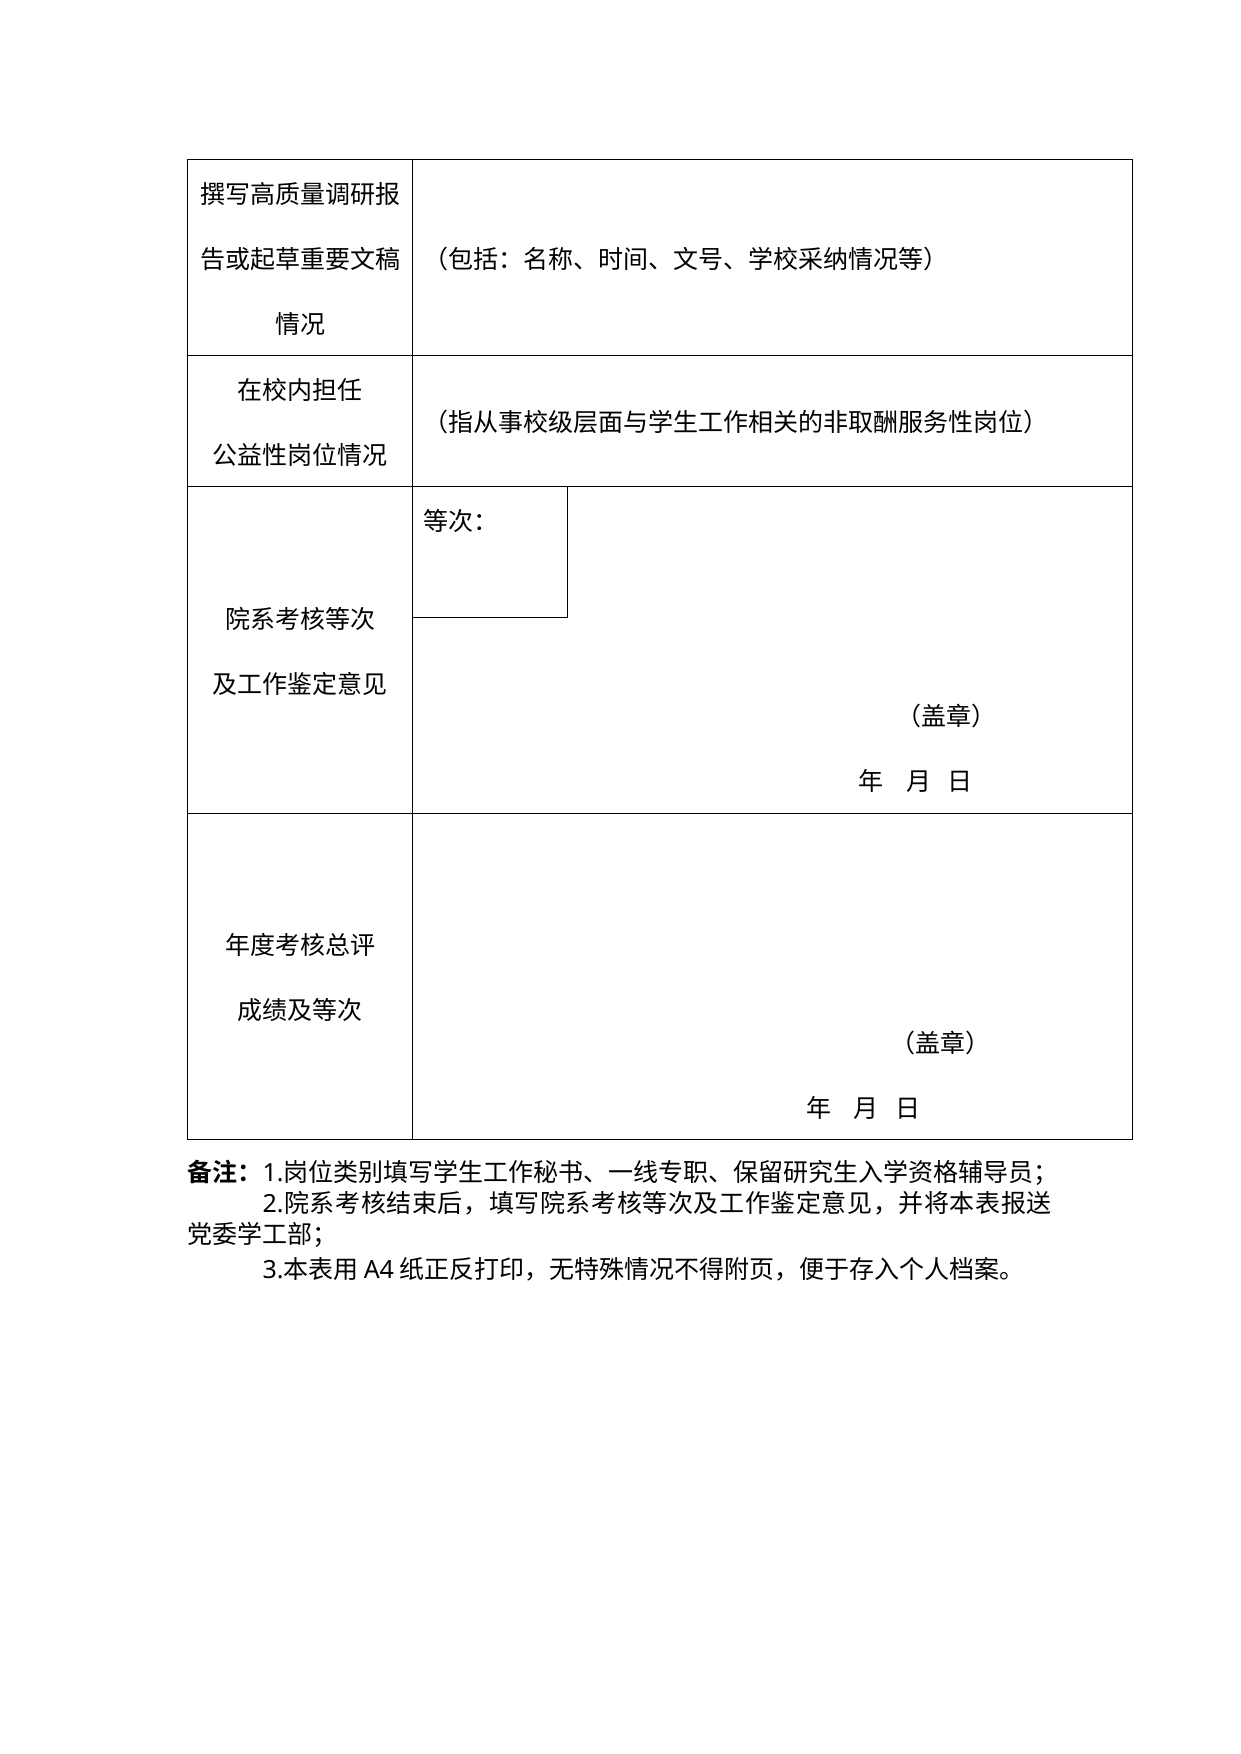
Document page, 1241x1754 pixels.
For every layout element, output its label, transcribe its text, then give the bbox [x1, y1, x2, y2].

table_cell 等次： [413, 487, 567, 617]
table_cell 院系考核等次 及工作鉴定意见 [188, 487, 412, 813]
table_cell （指从事校级层面与学生工作相关的非取酬服务性岗位） [413, 356, 1132, 486]
table_cell 在校内担任 公益性岗位情况 [188, 356, 412, 486]
text 3.本表用A4纸正反打印，无特殊情况不得附页，便于存入个人档案。 [187, 1250, 1053, 1286]
table_cell [413, 618, 568, 813]
table_cell （盖章） 年 月 日 [413, 814, 1132, 1139]
table_cell （盖章） 年 月 日 [568, 487, 1132, 813]
text 2.院系考核结束后，填写院系考核等次及工作鉴定意见，并将本表报送党委学工部； [187, 1187, 1053, 1250]
table_cell （包括：名称、时间、文号、学校采纳情况等） [413, 160, 1132, 355]
table_cell 年度考核总评 成绩及等次 [188, 814, 412, 1139]
text 备注：1.岗位类别填写学生工作秘书、一线专职、保留研究生入学资格辅导员； [187, 1156, 1053, 1187]
table_cell 撰写高质量调研报告或起草重要文稿情况 [188, 160, 412, 355]
